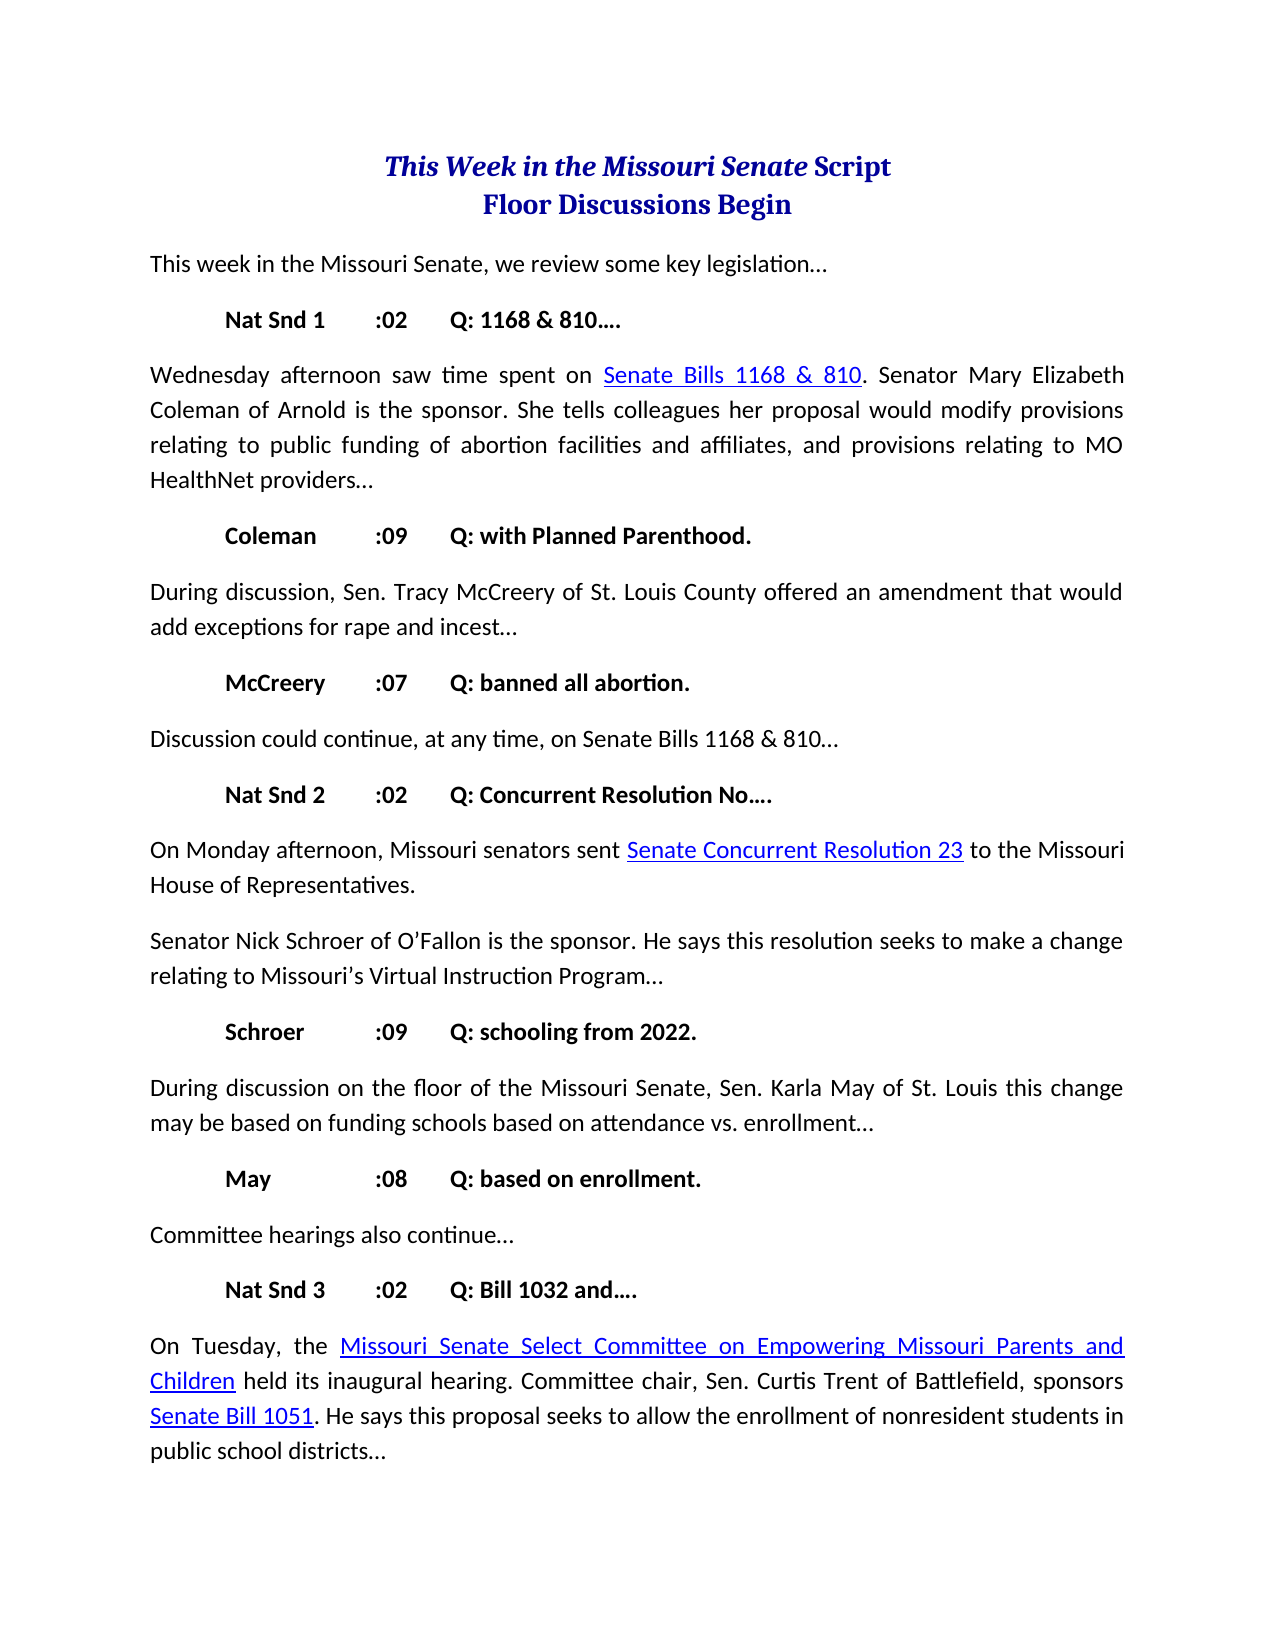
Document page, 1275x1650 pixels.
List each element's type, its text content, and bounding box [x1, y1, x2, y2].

text Nat Snd 3 :02 Q: Bill 1032 and…. [150, 1274, 1125, 1305]
text Discussion could continue, at any time, on Senate Bills 1168 & 810… [150, 723, 1125, 753]
text This week in the Missouri Senate, we review some key legislation… [150, 248, 1125, 278]
text May :08 Q: based on enrollment. [150, 1163, 1125, 1193]
text On Tuesday, the Missouri Senate Select Committee on Empowering Missouri Parents and Children held its inaugural hearing. Committee chair, Sen. Curtis Trent of Battlefield, sponsors Senate Bill 1051. He says this proposal seeks to allow the enrollment of nonresident students in public school districts… [150, 1330, 1125, 1466]
text During discussion, Sen. Tracy McCreery of St. Louis County offered an amendment that would add exceptions for rape and incest… [150, 576, 1125, 642]
text Committee hearings also continue… [150, 1219, 1125, 1249]
text Coleman :09 Q: with Planned Parenthood. [150, 520, 1125, 551]
text McCreery :07 Q: banned all abortion. [150, 667, 1125, 698]
text Senator Nick Schroer of O’Fallon is the sponsor. He says this resolution seeks to make a change relating to Missouri’s Virtual Instruction Program… [150, 925, 1125, 991]
text Nat Snd 1 :02 Q: 1168 & 810…. [150, 304, 1125, 334]
text On Monday afternoon, Missouri senators sent Senate Concurrent Resolution 23 to the Missouri House of Representatives. [150, 834, 1125, 900]
text Nat Snd 2 :02 Q: Concurrent Resolution No…. [150, 779, 1125, 809]
text This Week in the Missouri Senate Script Floor Discussions Begin [150, 150, 1125, 222]
text Schroer :09 Q: schooling from 2022. [150, 1016, 1125, 1047]
text During discussion on the floor of the Missouri Senate, Sen. Karla May of St. Louis this change may be based on funding schools based on attendance vs. enrollment… [150, 1072, 1125, 1138]
text Wednesday afternoon saw time spent on Senate Bills 1168 & 810. Senator Mary Elizabeth Coleman of Arnold is the sponsor. She tells colleagues her proposal would modify provisions relating to public funding of abortion facilities and affiliates, and provisions relating to MO HealthNet providers… [150, 359, 1125, 495]
